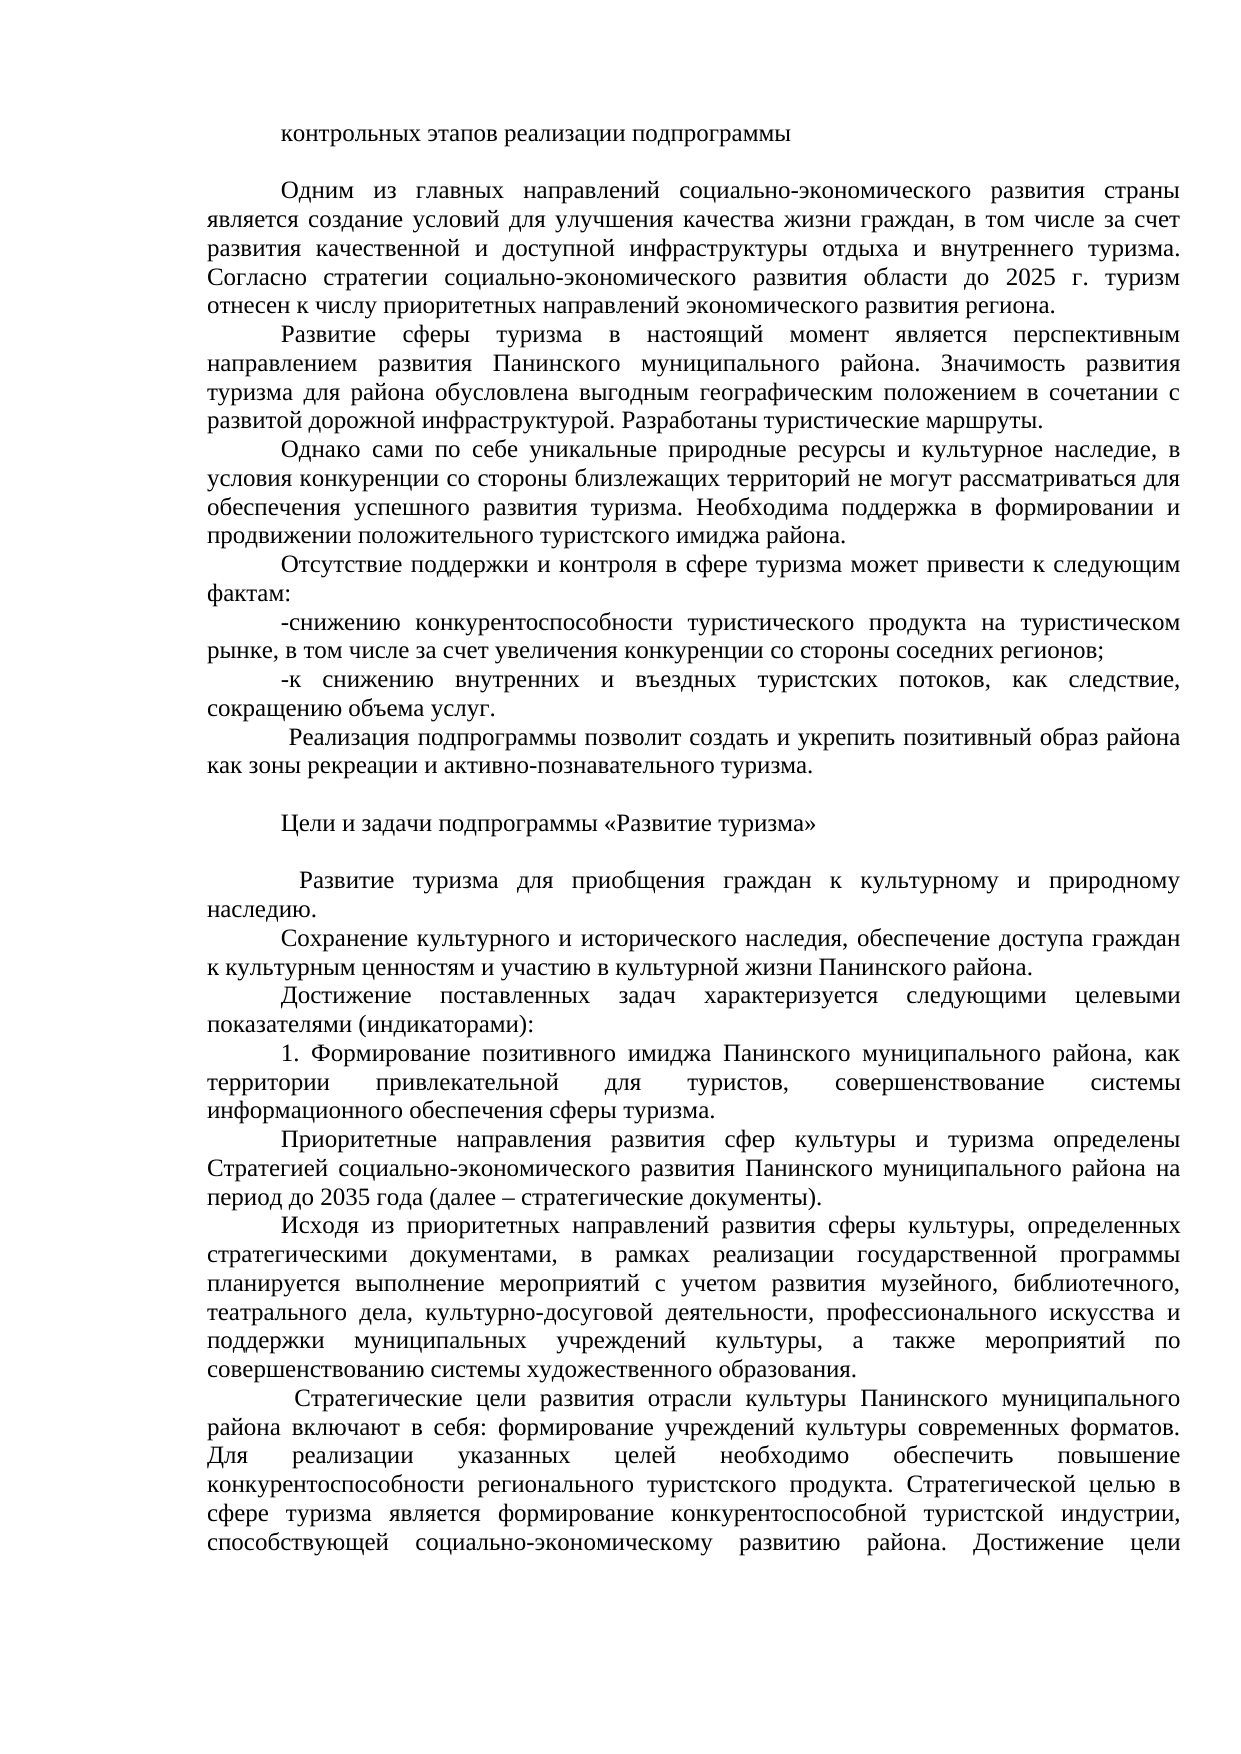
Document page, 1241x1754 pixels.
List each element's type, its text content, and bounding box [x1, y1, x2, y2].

text Развитие туризма для приобщения граждан к культурному и природному наследию. [207, 866, 1181, 923]
text Однако сами по себе уникальные природные ресурсы и культурное наследие, в условия конкуренции со стороны близлежащих территорий не могут рассматриваться для обеспечения успешного развития туризма. Необходима поддержка в формировании и продвижении положительного туристского имиджа района. [207, 434, 1181, 549]
text Одним из главных направлений социально-экономического развития страны является создание условий для улучшения качества жизни граждан, в том числе за счет развития качественной и доступной инфраструктуры отдыха и внутреннего туризма. Согласно стратегии социально-экономического развития области до 2025 г. туризм отнесен к числу приоритетных направлений экономического развития региона. [207, 176, 1181, 319]
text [207, 1383, 1181, 1556]
text Достижение поставленных задач характеризуется следующими целевыми показателями (индикаторами): [207, 981, 1181, 1038]
text Развитие сферы туризма в настоящий момент является перспективным направлением развития Панинского муниципального района. Значимость развития туризма для района обусловлена выгодным географическим положением в сочетании с развитой дорожной инфраструктурой. Разработаны туристические маршруты. [207, 319, 1181, 434]
text Сохранение культурного и исторического наследия, обеспечение доступа граждан к культурным ценностям и участию в культурной жизни Панинского района. [207, 923, 1181, 981]
text -снижению конкурентоспособности туристического продукта на туристическом рынке, в том числе за счет увеличения конкуренции со стороны соседних регионов; [207, 607, 1181, 664]
text Отсутствие поддержки и контроля в сфере туризма может привести к следующим фактам: [207, 549, 1181, 607]
text Реализация подпрограммы позволит создать и укрепить позитивный образ района как зоны рекреации и активно-познавательного туризма. [207, 722, 1181, 779]
text Исходя из приоритетных направлений развития сферы культуры, определенных стратегическими документами, в рамках реализации государственной программы планируется выполнение мероприятий с учетом развития музейного, библиотечного, театрального дела, культурно-досуговой деятельности, профессионального искусства и поддержки муниципальных учреждений культуры, а также мероприятий по совершенствованию системы художественного образования. [207, 1211, 1181, 1383]
text 1. Формирование позитивного имиджа Панинского муниципального района, как территории привлекательной для туристов, совершенствование системы информационного обеспечения сферы туризма. [207, 1038, 1181, 1124]
text Приоритетные направления развития сфер культуры и туризма определены Стратегией социально-экономического развития Панинского муниципального района на период до 2035 года (далее – стратегические документы). [207, 1124, 1181, 1211]
text Цели и задачи подпрограммы «Развитие туризма» [207, 808, 1181, 837]
text контрольных этапов реализации подпрограммы [207, 118, 1181, 147]
text -к снижению внутренних и въездных туристских потоков, как следствие, сокращению объема услуг. [207, 664, 1181, 722]
